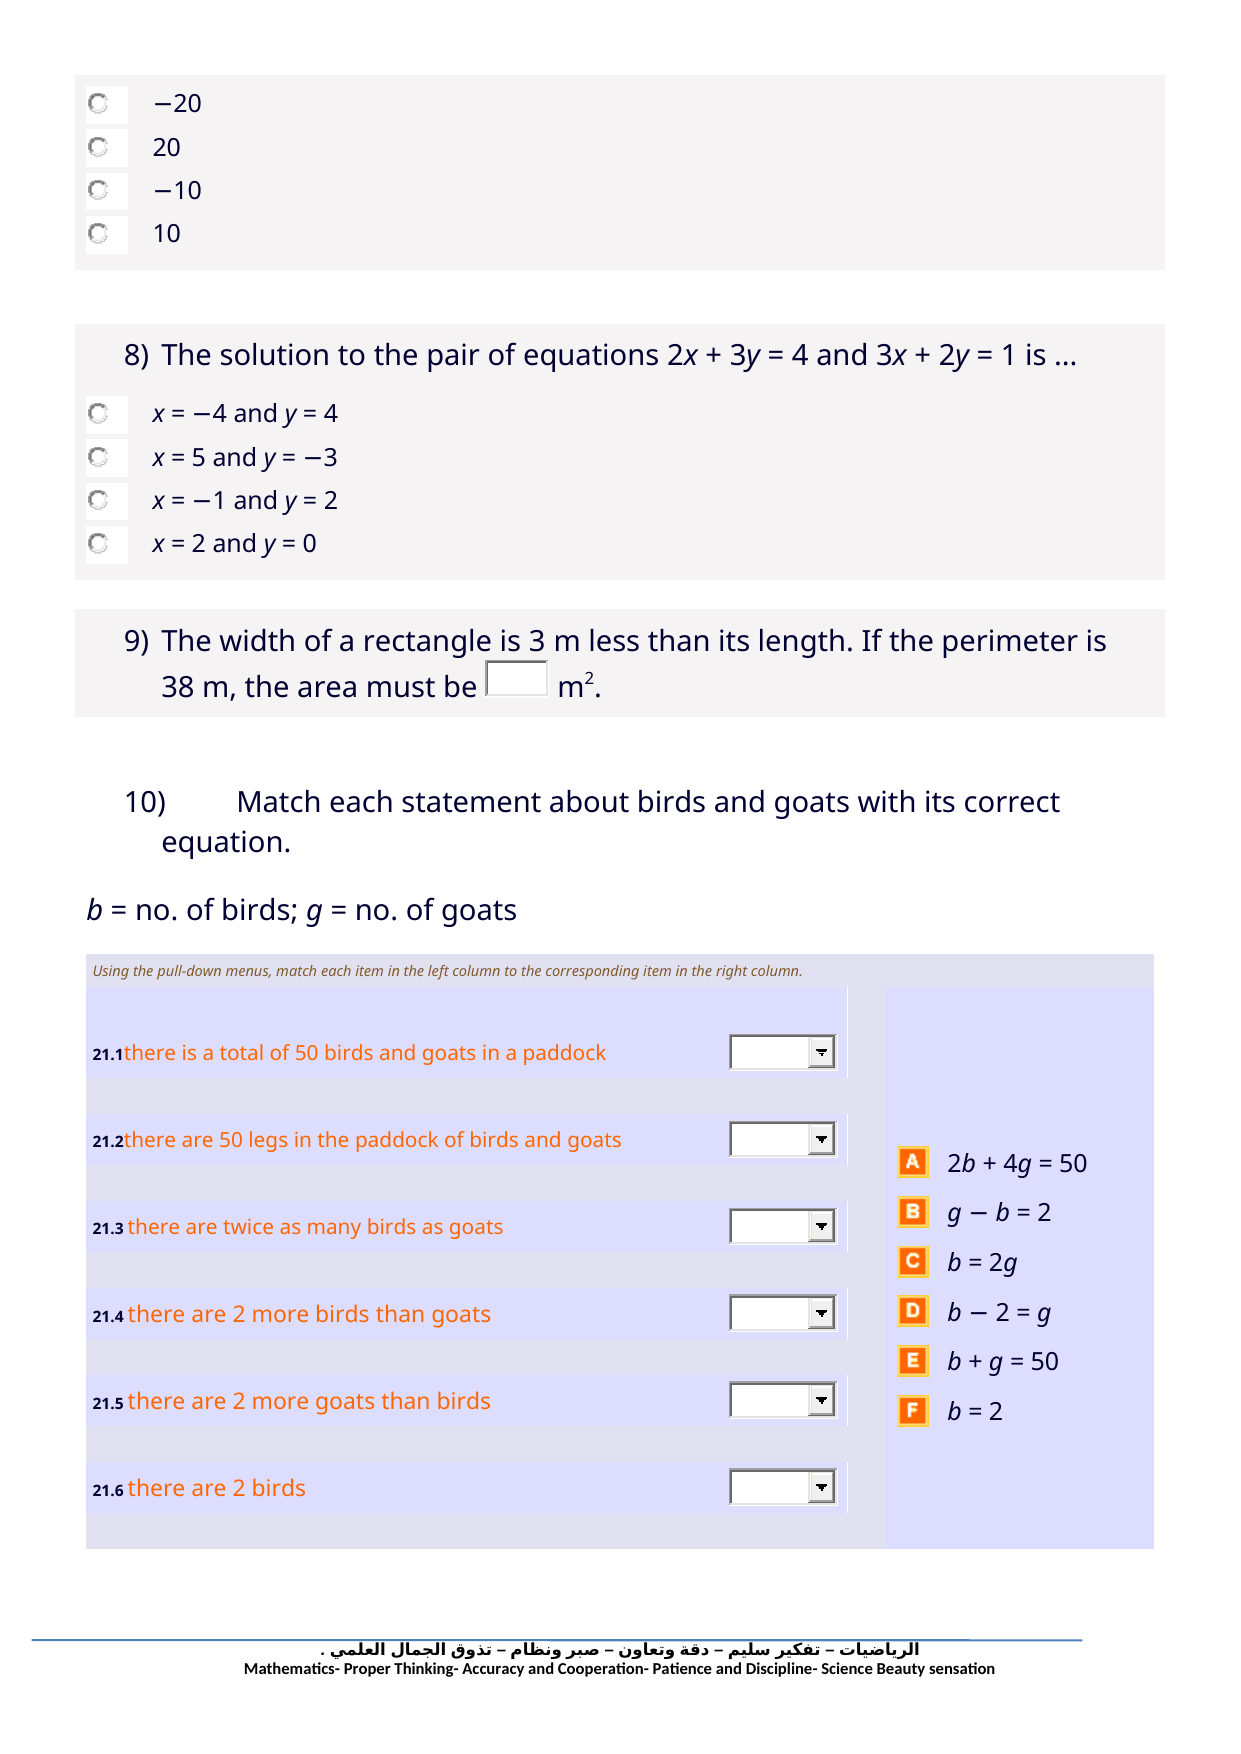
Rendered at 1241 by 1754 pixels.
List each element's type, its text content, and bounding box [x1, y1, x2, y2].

picture [897, 1146, 929, 1178]
picture [897, 1395, 929, 1427]
table_cell [75, 385, 1165, 580]
picture [897, 1295, 929, 1327]
table_cell [75, 75, 1165, 270]
picture [897, 1196, 929, 1228]
picture [897, 1246, 929, 1278]
table_header Match each statement about birds and goats with its correct equation. b = no. of birds; g = no. of goats [75, 770, 1165, 1560]
table_header The solution to the pair of equations 2x + 3y = 4 and 3x + 2y = 1 is ... [75, 324, 1165, 385]
picture [897, 1345, 929, 1377]
table_header The width of a rectangle is 3 m less than its length. If the perimeter is 38 m, the area must be m2. [75, 609, 1165, 717]
